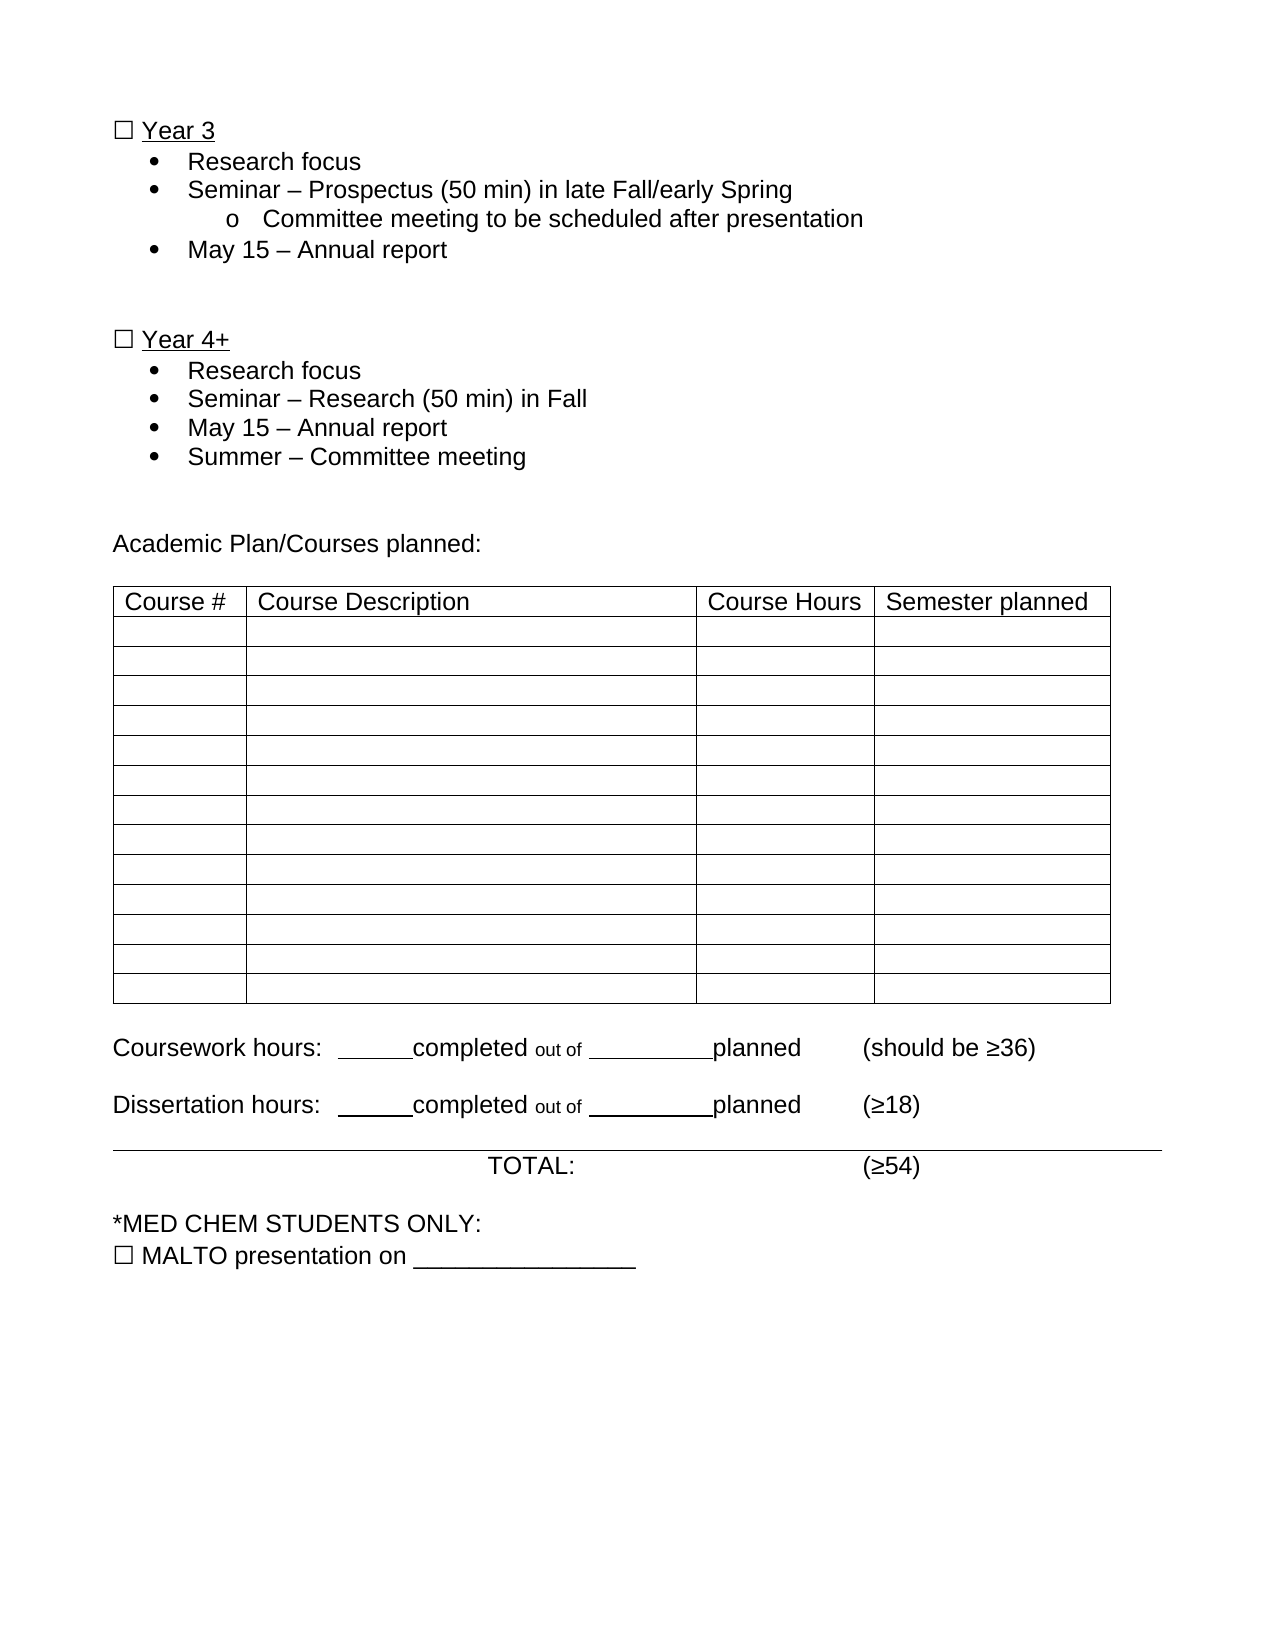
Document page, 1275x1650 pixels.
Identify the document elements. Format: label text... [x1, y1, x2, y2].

text ☐ Year 3 [112, 112, 1162, 147]
table_cell [114, 915, 246, 943]
table_cell [247, 766, 696, 794]
table_header Course # [114, 587, 246, 616]
table_cell [697, 676, 874, 705]
table_cell [114, 855, 246, 884]
table_cell [875, 974, 1110, 1003]
table_cell [697, 706, 874, 735]
text Academic Plan/Courses planned: [112, 528, 1162, 557]
table_cell [875, 766, 1110, 794]
table_cell [247, 676, 696, 705]
table_header Semester planned [875, 587, 1110, 616]
text TOTAL: (≥54) [112, 1151, 1162, 1180]
table_cell [697, 945, 874, 973]
table_cell [247, 796, 696, 824]
table_header Course Description [247, 587, 696, 616]
list Research focus [150, 147, 1162, 175]
text Coursework hours: completed out of planned (should be ≥36) [112, 1033, 1162, 1062]
table_cell [114, 736, 246, 765]
table_cell [697, 796, 874, 824]
table_cell [114, 617, 246, 646]
table_cell [247, 945, 696, 973]
table_cell [247, 974, 696, 1003]
table_cell [114, 945, 246, 973]
table_cell [247, 825, 696, 854]
list May 15 – Annual report [150, 235, 1162, 264]
table_cell [875, 676, 1110, 705]
table_cell [114, 796, 246, 824]
list Research focus [150, 356, 1162, 384]
table_cell [697, 825, 874, 854]
table_cell [875, 855, 1110, 884]
table_cell [875, 617, 1110, 646]
table_cell [114, 706, 246, 735]
table_cell [114, 974, 246, 1003]
table_cell [697, 736, 874, 765]
table_cell [697, 647, 874, 675]
table_cell [697, 885, 874, 914]
table_cell [697, 855, 874, 884]
table_cell [247, 647, 696, 675]
table_cell [697, 915, 874, 943]
list Seminar – Research (50 min) in Fall [150, 384, 1162, 413]
text ☐ Year 4+ [112, 322, 1162, 356]
table_cell [697, 974, 874, 1003]
list Committee meeting to be scheduled after presentation [225, 204, 1162, 235]
text *MED CHEM STUDENTS ONLY: [112, 1208, 1162, 1237]
table_cell [875, 915, 1110, 943]
table_cell [875, 825, 1110, 854]
table_cell [247, 885, 696, 914]
table_cell [875, 796, 1110, 824]
table_cell [114, 647, 246, 675]
table_cell [697, 766, 874, 794]
list May 15 – Annual report [150, 413, 1162, 442]
table_cell [697, 617, 874, 646]
table_cell [114, 676, 246, 705]
text ☐ MALTO presentation on ________________ [112, 1237, 1162, 1271]
table_cell [247, 736, 696, 765]
table_cell [875, 885, 1110, 914]
table_cell [875, 647, 1110, 675]
text Dissertation hours: completed out of planned (≥18) [112, 1090, 1162, 1119]
table_cell [247, 855, 696, 884]
list Summer – Committee meeting [150, 442, 1162, 471]
table_cell [875, 945, 1110, 973]
table_cell [114, 885, 246, 914]
table_cell [247, 915, 696, 943]
table_cell [114, 825, 246, 854]
table_cell [247, 617, 696, 646]
table_cell [247, 706, 696, 735]
table_cell [875, 736, 1110, 765]
table_header Course Hours [697, 587, 874, 616]
table_cell [875, 706, 1110, 735]
table_cell [114, 766, 246, 794]
list Seminar – Prospectus (50 min) in late Fall/early Spring [150, 175, 1162, 204]
